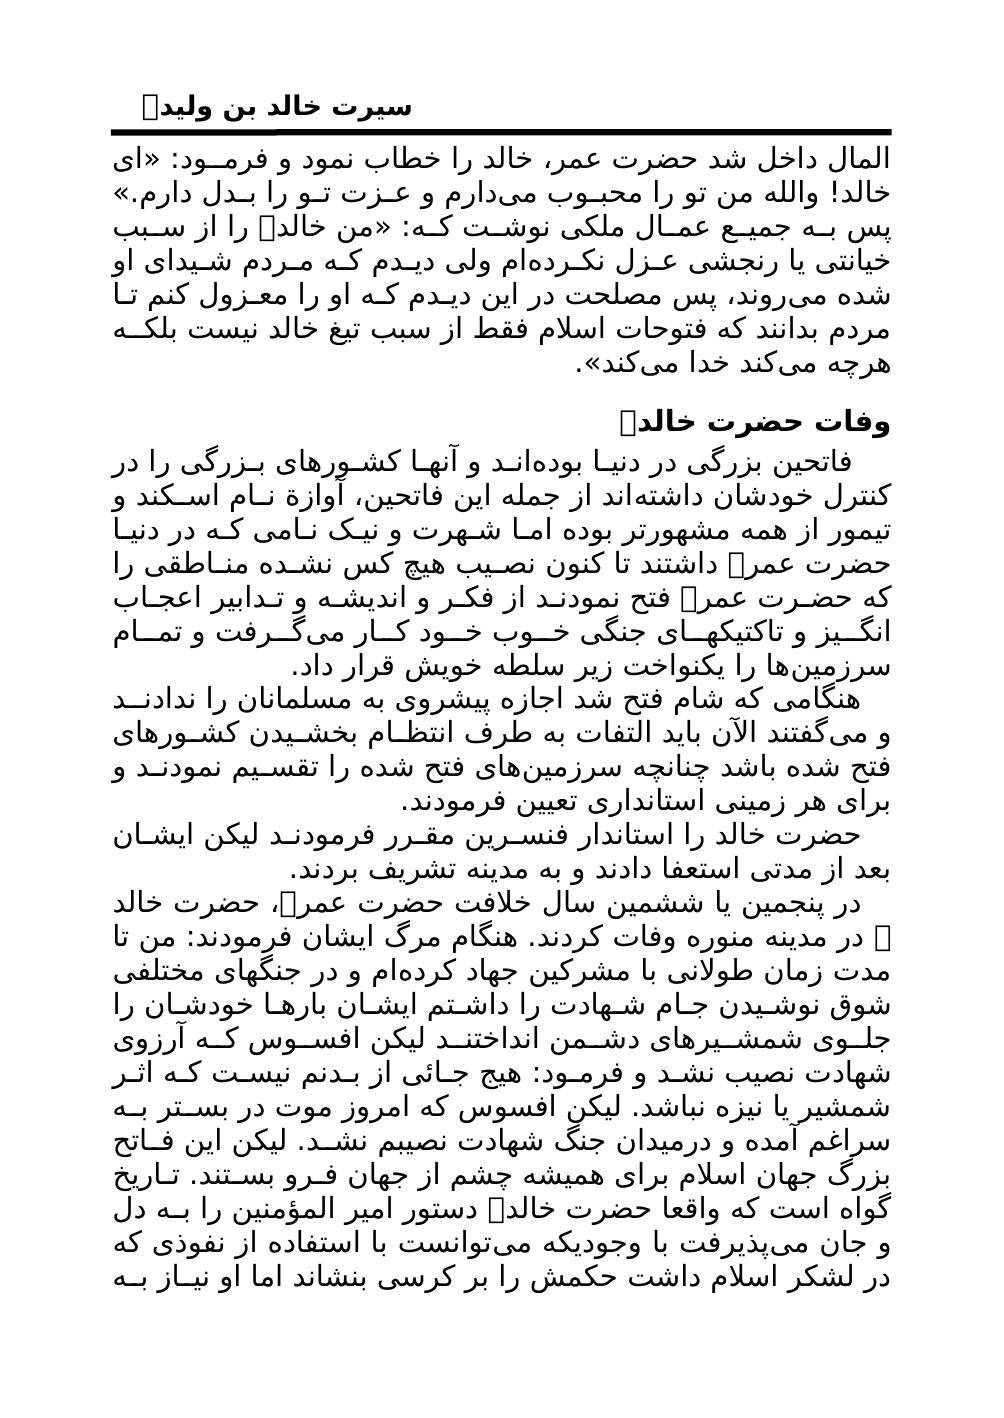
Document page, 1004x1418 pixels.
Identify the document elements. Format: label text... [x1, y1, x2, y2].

text وفات حضرت خالد [112, 404, 892, 438]
text حضرت خالد را استاندار فنسرین مقرر فرمودند لیکن ایشان بعد از مدتی استعفا دادند و به مدینه تشریف بردند. [112, 818, 892, 886]
text هنگامی که شام فتح شد اجازه پیشروی به مسلمانان را ندادند و می‌گفتند الآن باید التفات به طرف انتظام بخشیدن کشورهای فتح شده باشد چنانچه سرزمین‌های فتح شده را تقسیم نمودند و برای هر زمینی استانداری تعیین فرمودند. [112, 682, 892, 818]
text فاتحین بزرگی در دنیا بوده‌اند و آنها کشور‌های بزرگی را در کنترل خودشان داشته‌اند از جمله این فاتحین، آوازة نام اسکند و تیمور از همه مشهورتر بوده اما شهرت و نیک نامی که در دنیا حضرت عمر داشتند تا کنون نصیب هیچ کس نشده مناطقی را که حضرت عمر فتح نمودند از فکر و اندیشه و تدابیر اعجاب انگیز و تاکتیکهای جنگی خوب خود کار می‌گرفت و تمام سرزمین‌ها را یکنواخت زیر سلطه خویش قرار داد. [112, 444, 892, 682]
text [112, 141, 892, 379]
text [112, 886, 892, 1293]
